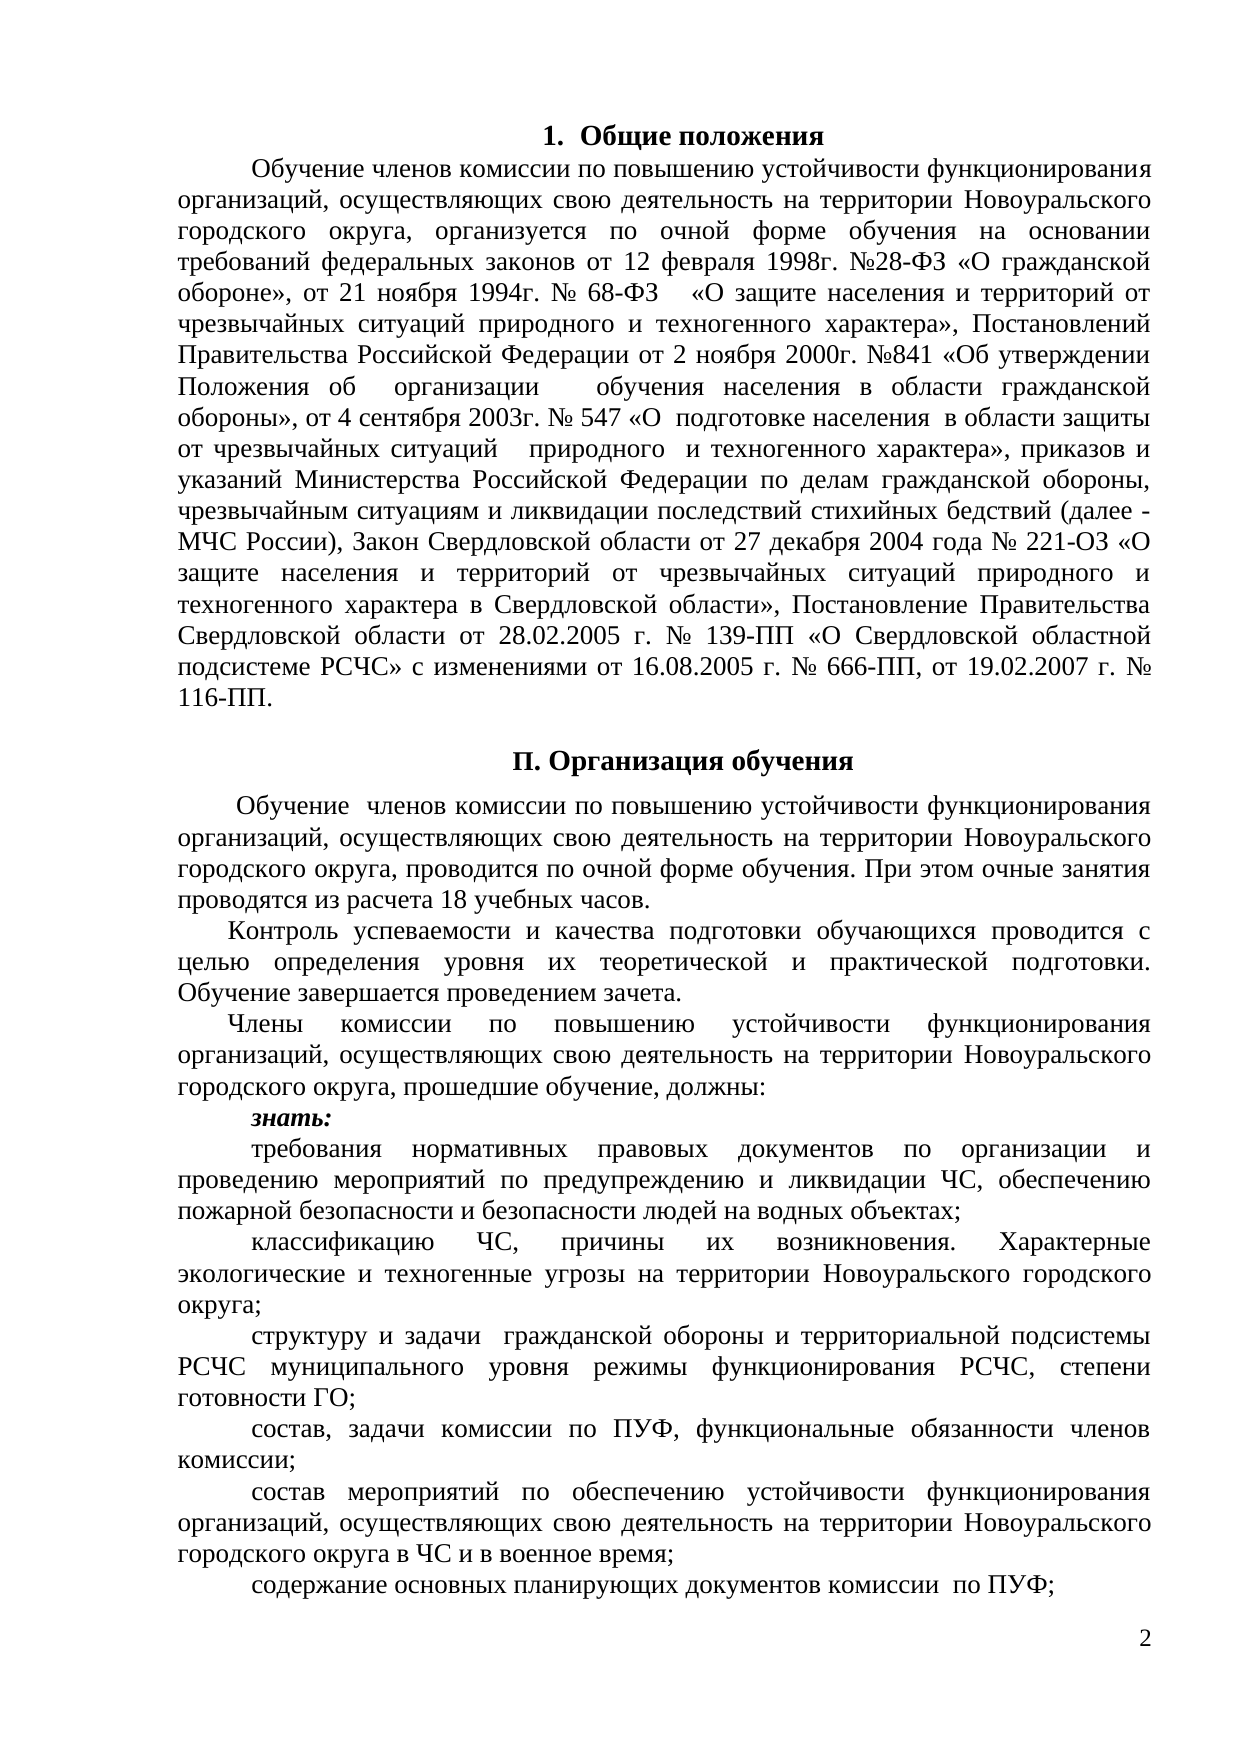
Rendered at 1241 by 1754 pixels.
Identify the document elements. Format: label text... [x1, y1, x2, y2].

text структуру и задачи гражданской обороны и территориальной подсистемы РСЧС муниципального уровня режимы функционирования РСЧС, степени готовности ГО; [177, 1319, 1152, 1412]
list Общие положения [215, 118, 1152, 152]
text состав, задачи комиссии по ПУФ, функциональные обязанности членов комиссии; [177, 1412, 1152, 1475]
text состав мероприятий по обеспечению устойчивости функционирования организаций, осуществляющих свою деятельность на территории Новоуральского городского округа в ЧС и в военное время; [177, 1475, 1152, 1568]
text П. Организация обучения [215, 743, 1152, 777]
text классификацию ЧС, причины их возникновения. Характерные экологические и техногенные угрозы на территории Новоуральского городского округа; [177, 1226, 1152, 1319]
text Контроль успеваемости и качества подготовки обучающихся проводится с целью определения уровня их теоретической и практической подготовки. Обучение завершается проведением зачета. [177, 914, 1152, 1007]
text Обучение членов комиссии по повышению устойчивости функционирования организаций, осуществляющих свою деятельность на территории Новоуральского городского округа, проводится по очной форме обучения. При этом очные занятия проводятся из расчета 18 учебных часов. [177, 789, 1152, 914]
text требования нормативных правовых документов по организации и проведению мероприятий по предупреждению и ликвидации ЧС, обеспечению пожарной безопасности и безопасности людей на водных объектах; [177, 1132, 1152, 1226]
text содержание основных планирующих документов комиссии по ПУФ; [177, 1568, 1152, 1599]
text Члены комиссии по повышению устойчивости функционирования организаций, осуществляющих свою деятельность на территории Новоуральского городского округа, прошедшие обучение, должны: [177, 1007, 1152, 1101]
text знать: [177, 1101, 1152, 1132]
text Обучение членов комиссии по повышению устойчивости функционирования организаций, осуществляющих свою деятельность на территории Новоуральского городского округа, организуется по очной форме обучения на основании требований федеральных законов от 12 февраля 1998г. №28-ФЗ «О гражданской обороне», от 21 ноября 1994г. № 68-ФЗ «О защите населения и территорий от чрезвычайных ситуаций природного и техногенного характера», Постановлений Правительства Российской Федерации от 2 ноября 2000г. №841 «Об утверждении Положения об организации обучения населения в области гражданской обороны», от 4 сентября 2003г. № 547 «О подготовке населения в области защиты от чрезвычайных ситуаций природного и техногенного характера», приказов и указаний Министерства Российской Федерации по делам гражданской обороны, чрезвычайным ситуациям и ликвидации последствий стихийных бедствий (далее - МЧС России), Закон Свердловской области от 27 декабря 2004 года № 221-ОЗ «О защите населения и территорий от чрезвычайных ситуаций природного и техногенного характера в Свердловской области», Постановление Правительства Свердловской области от 28.02.2005 г. № 139-ПП «О Свердловской областной подсистеме РСЧС» с изменениями от 16.08.2005 г. № 666-ПП, от 19.02.2007 г. № 116-ПП. [177, 152, 1152, 712]
